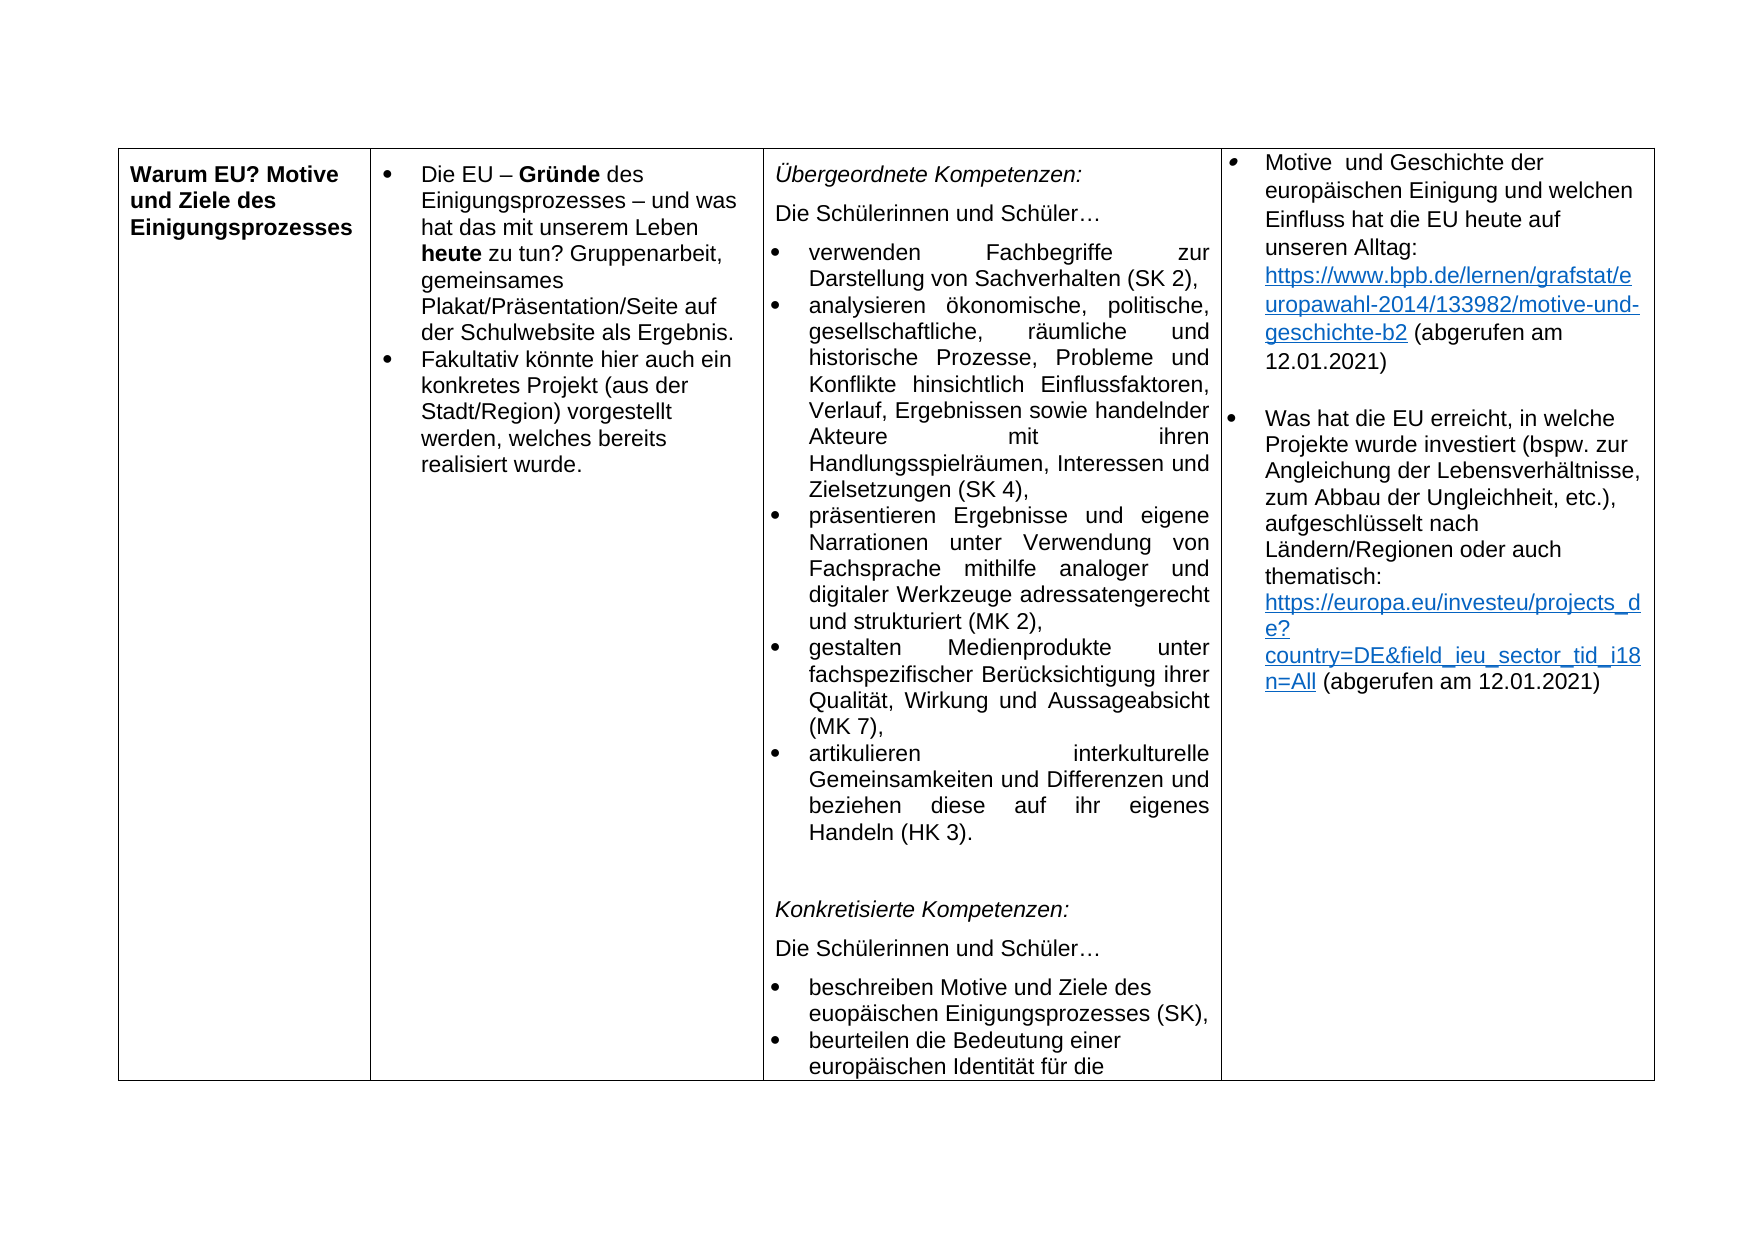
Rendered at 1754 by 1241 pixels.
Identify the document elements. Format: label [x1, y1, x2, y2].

table_cell [764, 149, 1221, 1079]
table_cell [371, 149, 763, 1079]
table_cell [119, 149, 370, 1079]
table_cell [1222, 149, 1654, 1079]
